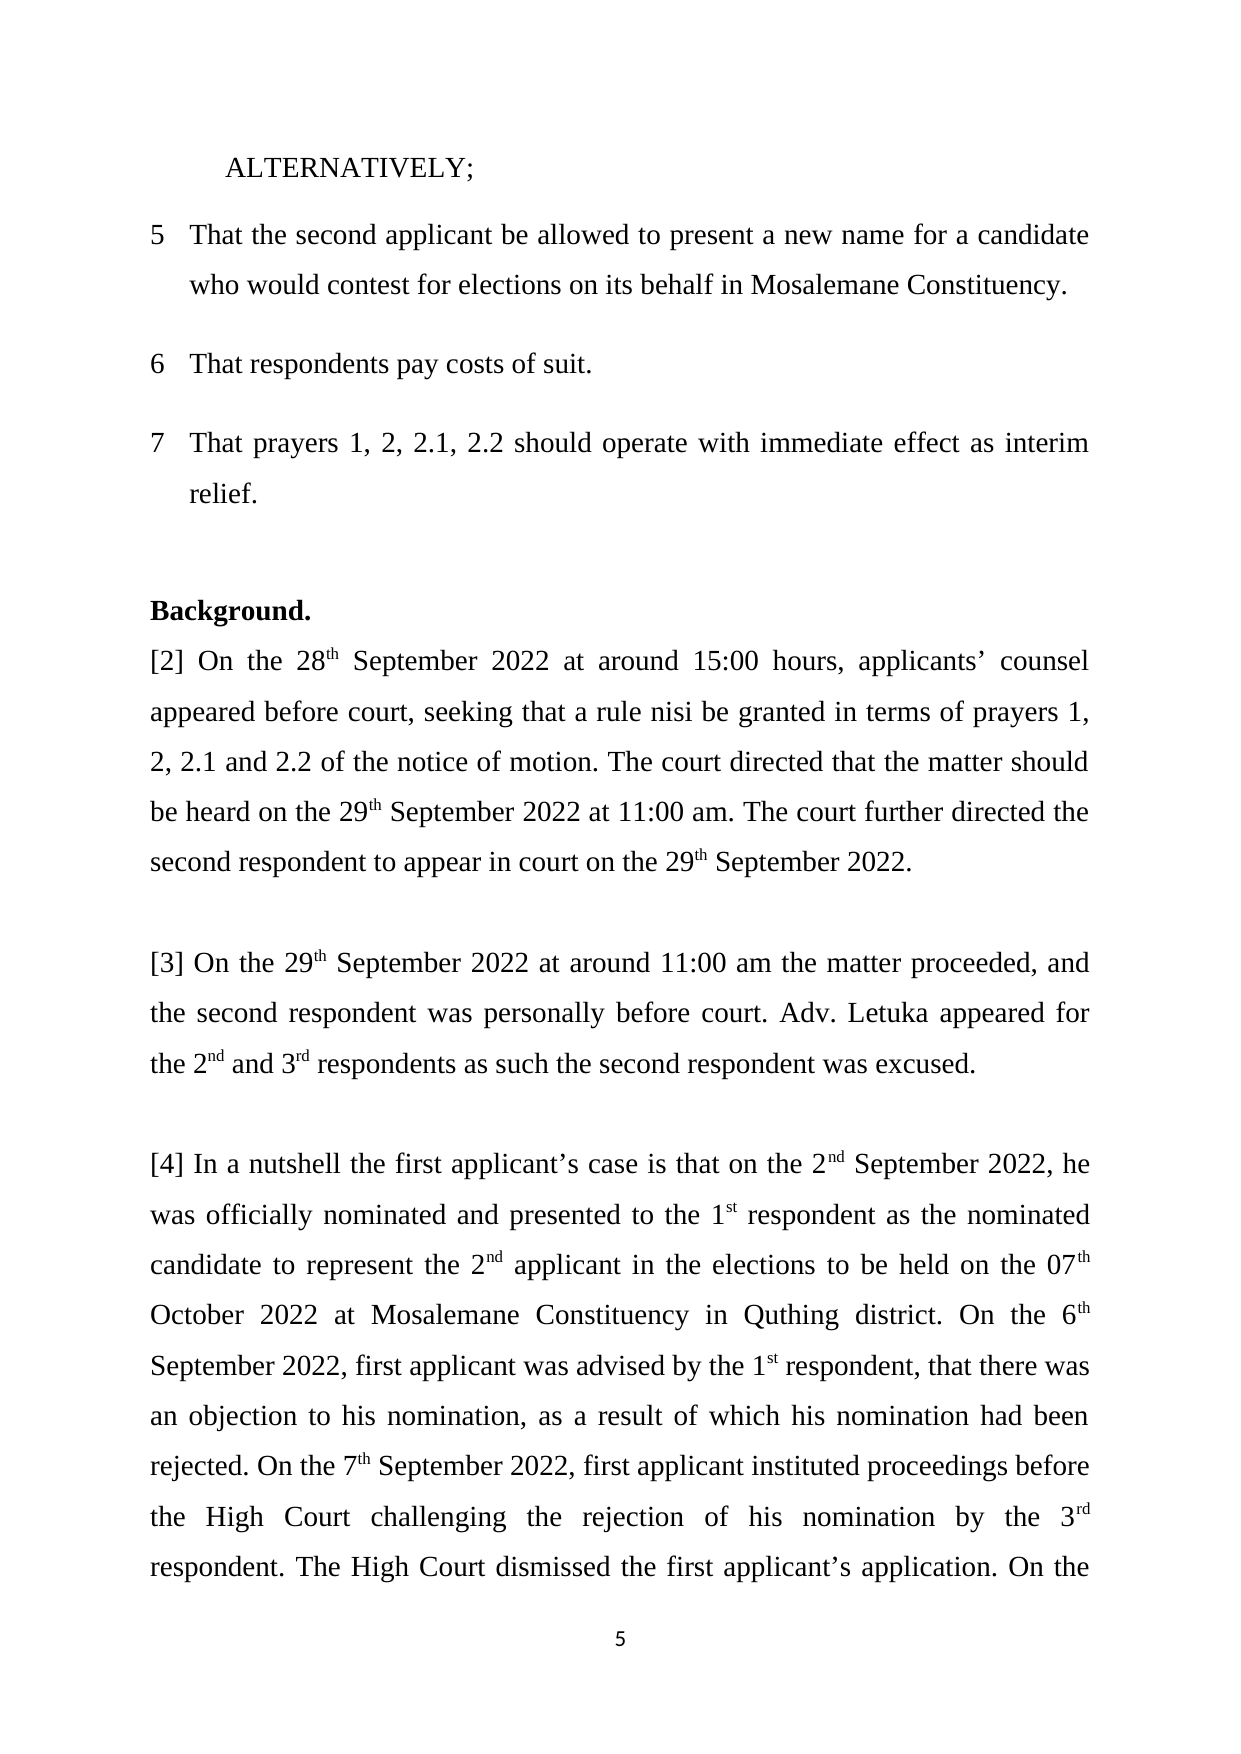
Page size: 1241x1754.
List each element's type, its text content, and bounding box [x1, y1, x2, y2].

text [2] On the 28th September 2022 at around 15:00 hours, applicants’ counsel appeared before court, seeking that a rule nisi be granted in terms of prayers 1, 2, 2.1 and 2.2 of the notice of motion. The court directed that the matter should be heard on the 29th September 2022 at 11:00 am. The court further directed the second respondent to appear in court on the 29th September 2022. [150, 643, 1090, 878]
text [3] On the 29th September 2022 at around 11:00 am the matter proceeded, and the second respondent was personally before court. Adv. Letuka appeared for the 2nd and 3rd respondents as such the second respondent was excused. [150, 945, 1090, 1079]
text ALTERNATIVELY; [150, 150, 1090, 183]
list That respondents pay costs of suit. [150, 346, 1090, 380]
list That prayers 1, 2, 2.1, 2.2 should operate with immediate effect as interim relief. [150, 425, 1090, 509]
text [150, 1146, 1090, 1582]
list That the second applicant be allowed to present a new name for a candidate who would contest for elections on its behalf in Mosalemane Constituency. [150, 217, 1090, 301]
text Background. [150, 593, 1090, 627]
